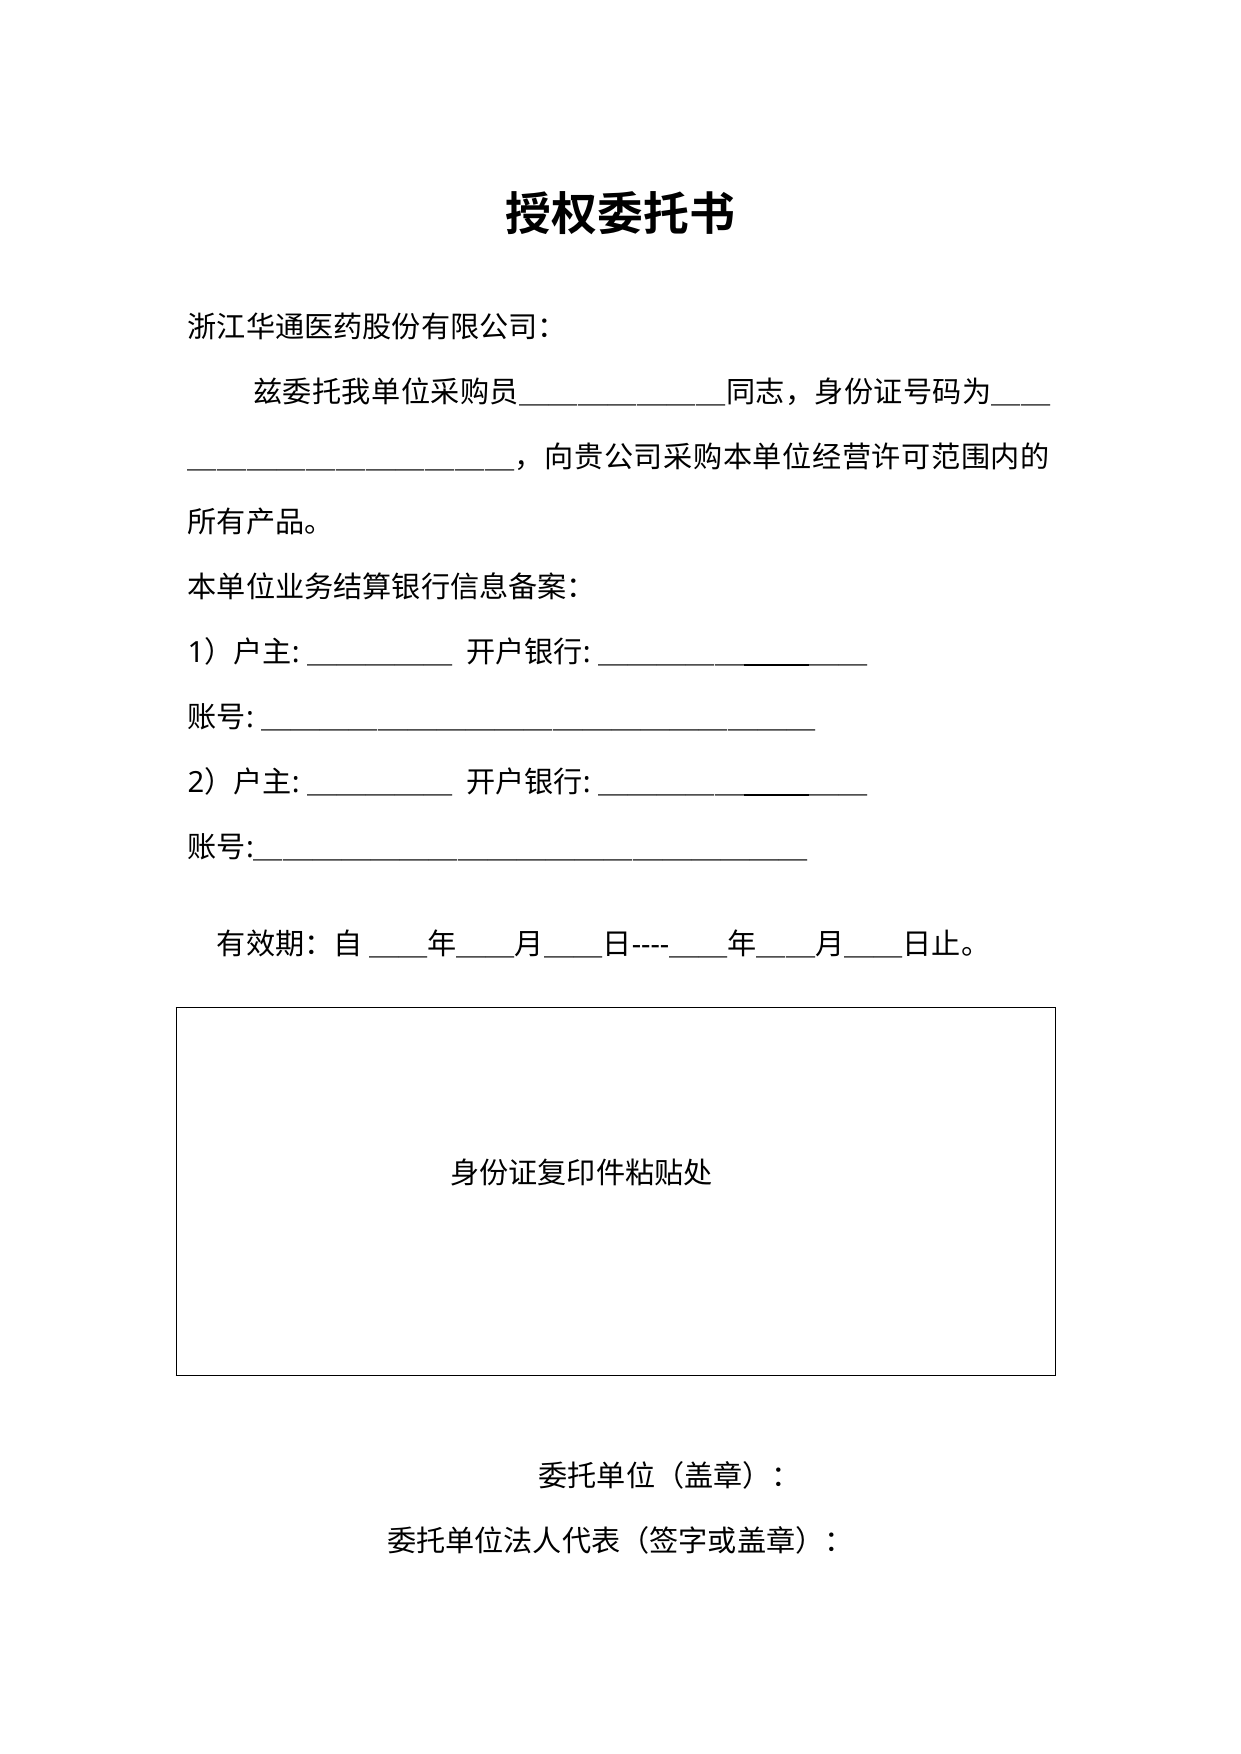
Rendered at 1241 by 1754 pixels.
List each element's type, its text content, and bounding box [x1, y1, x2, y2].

text 委托单位法人代表（签字或盖章）： [187, 1506, 1053, 1571]
text 委托单位（盖章）： [187, 1441, 1053, 1506]
text 授权委托书 [187, 162, 1053, 259]
text 浙江华通医药股份有限公司： [187, 292, 1053, 357]
text 2）户主: ＿＿＿＿＿ 开户银行: ＿＿＿＿＿ ＿＿ [187, 747, 1053, 812]
text 1）户主: ＿＿＿＿＿ 开户银行: ＿＿＿＿＿ ＿＿ [187, 617, 1053, 682]
text 本单位业务结算银行信息备案： [187, 552, 1053, 617]
text 账号:＿＿＿＿＿＿＿＿＿＿＿＿＿＿＿＿＿＿＿ [187, 812, 1053, 877]
text 账号: ＿＿＿＿＿＿＿＿＿＿＿＿＿＿＿＿＿＿＿ [187, 682, 1053, 747]
table_header 身份证复印件粘贴处 [177, 1008, 1055, 1375]
text 有效期：自 ＿＿年＿＿月＿＿日----＿＿年＿＿月＿＿日止。 [187, 909, 1053, 974]
text 兹委托我单位采购员＿＿＿＿＿＿＿同志，身份证号码为＿＿＿＿＿＿＿＿＿＿＿＿＿，向贵公司采购本单位经营许可范围内的所有产品。 [187, 357, 1053, 552]
